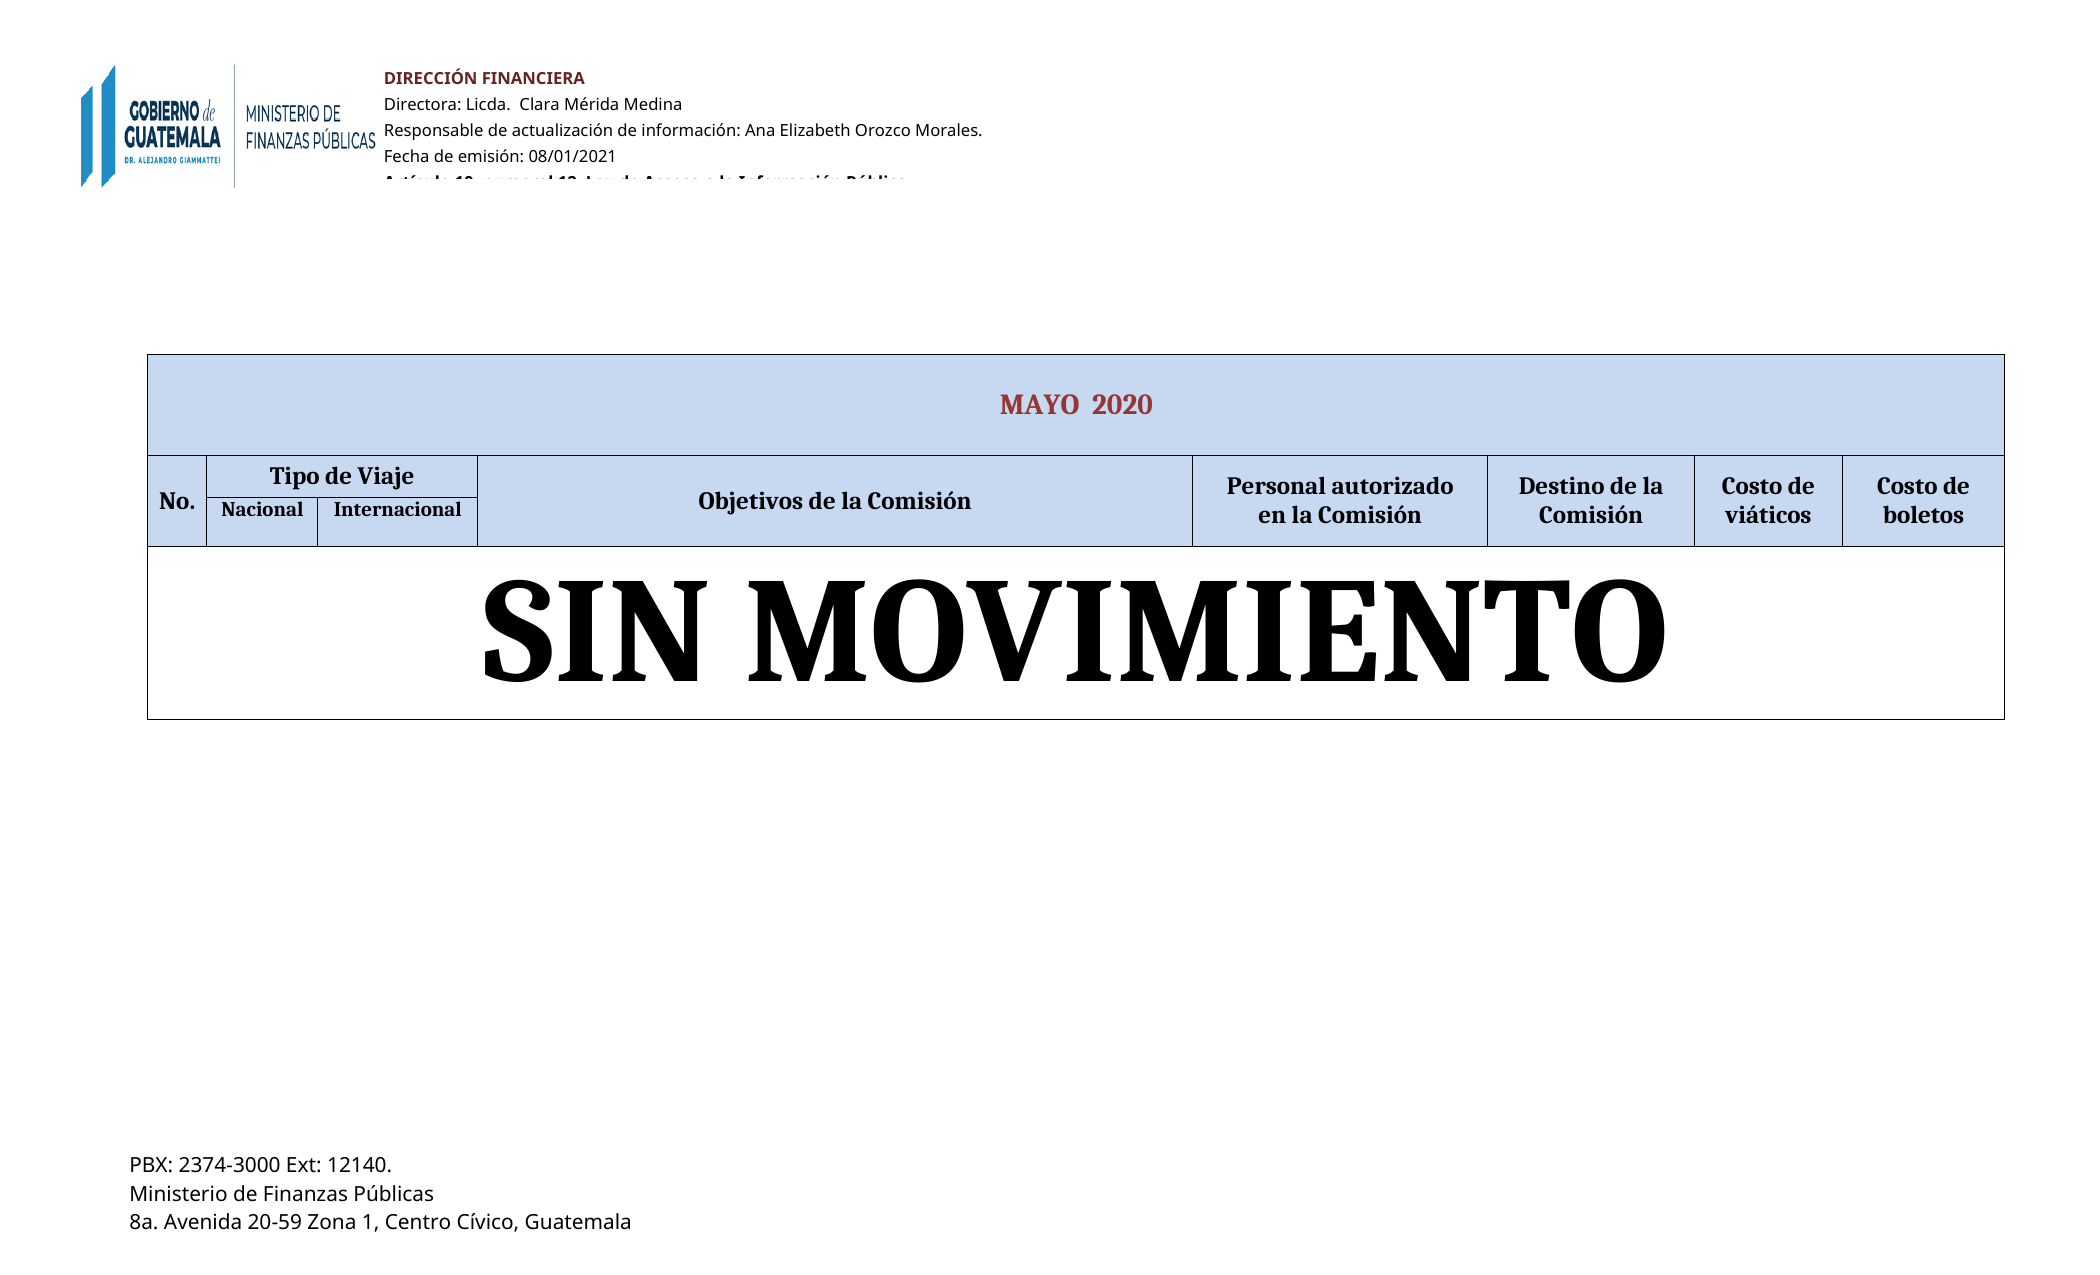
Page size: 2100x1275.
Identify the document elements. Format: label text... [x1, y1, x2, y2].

table_cell Destino de la Comisión [1488, 456, 1694, 546]
table_cell Objetivos de la Comisión [478, 456, 1192, 546]
table_cell No. [148, 456, 206, 546]
table_cell Costo de boletos [1843, 456, 2004, 546]
table_cell Internacional [318, 498, 477, 546]
table_cell Tipo de Viaje [207, 456, 477, 497]
table_header MAYO 2020 [148, 355, 2004, 455]
table_cell Costo de viáticos [1695, 456, 1842, 546]
table_cell SIN MOVIMIENTO [148, 547, 2004, 719]
table_cell Personal autorizado en la Comisión [1193, 456, 1487, 546]
picture [73, 59, 380, 196]
table_cell Nacional [207, 498, 317, 546]
